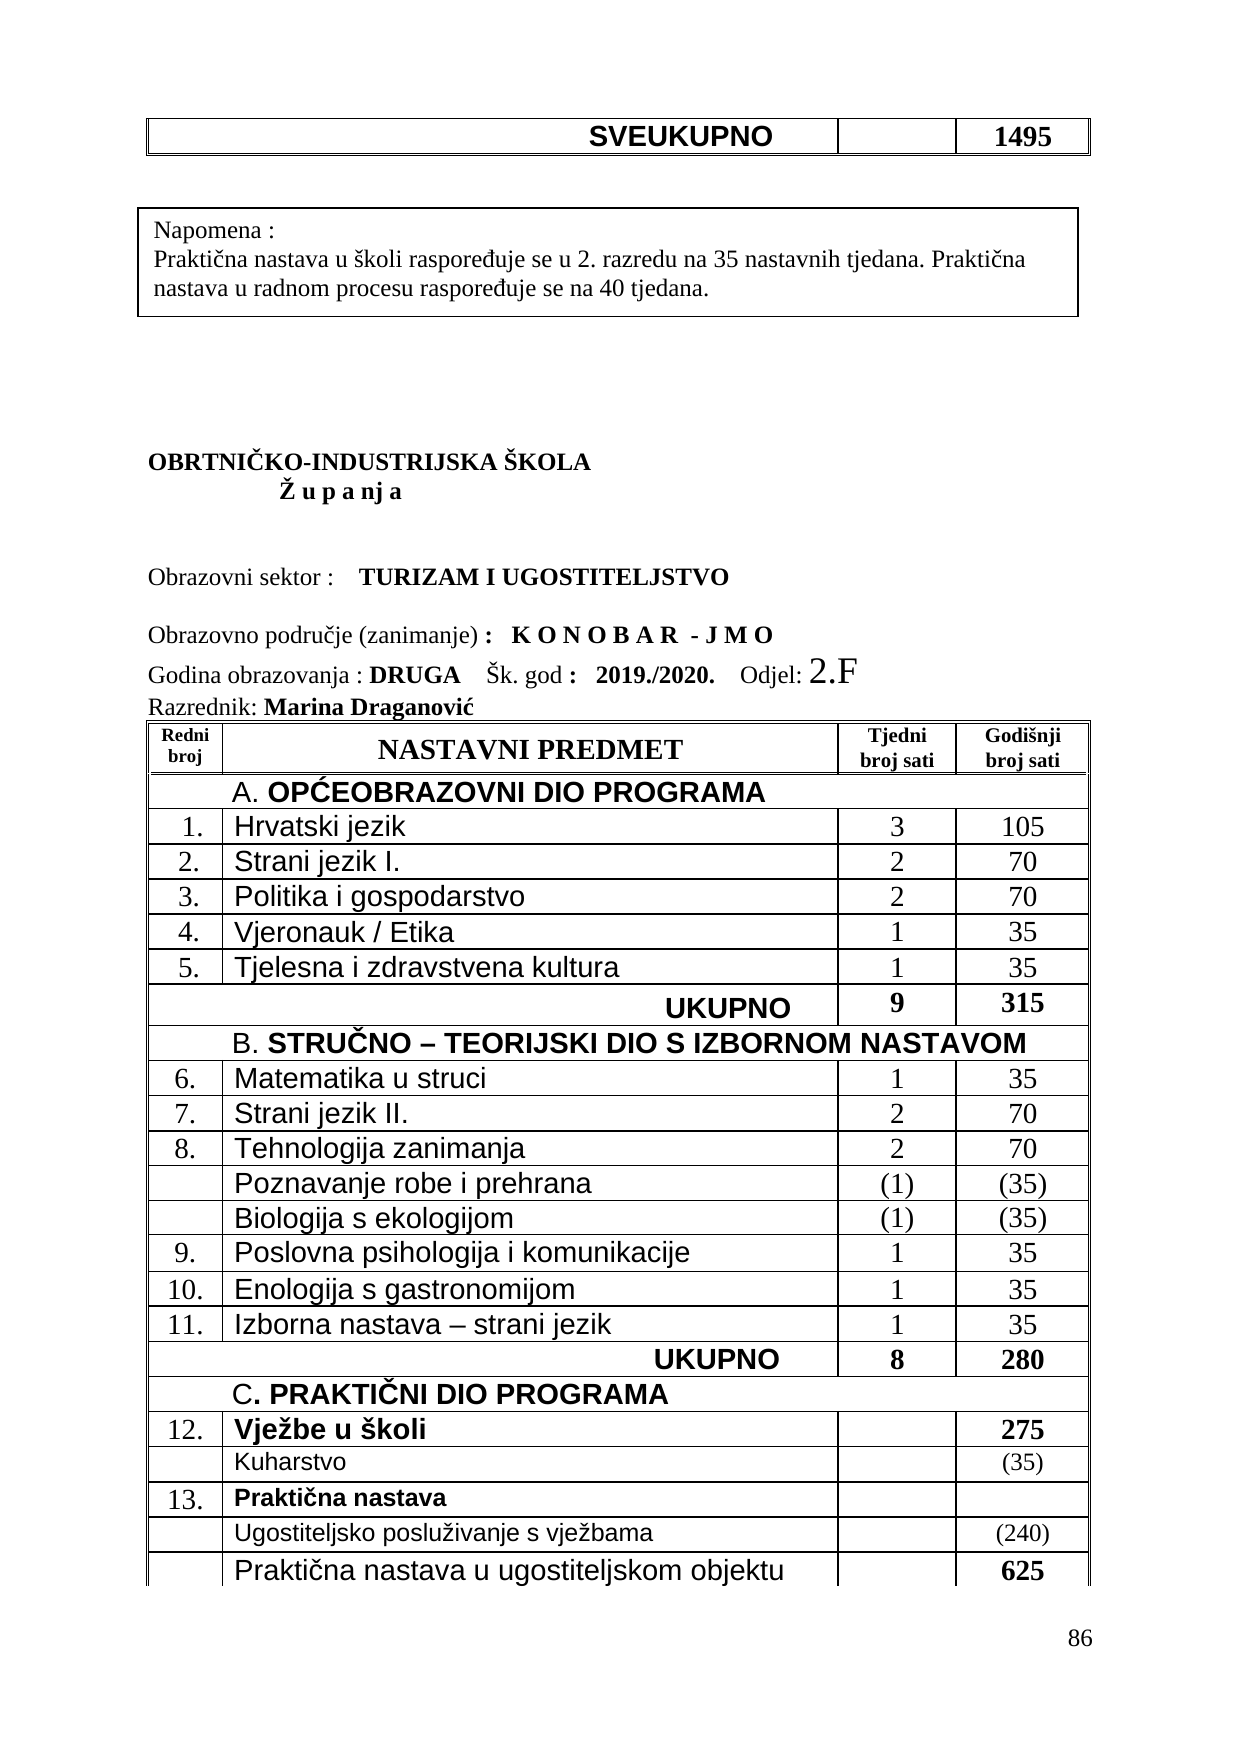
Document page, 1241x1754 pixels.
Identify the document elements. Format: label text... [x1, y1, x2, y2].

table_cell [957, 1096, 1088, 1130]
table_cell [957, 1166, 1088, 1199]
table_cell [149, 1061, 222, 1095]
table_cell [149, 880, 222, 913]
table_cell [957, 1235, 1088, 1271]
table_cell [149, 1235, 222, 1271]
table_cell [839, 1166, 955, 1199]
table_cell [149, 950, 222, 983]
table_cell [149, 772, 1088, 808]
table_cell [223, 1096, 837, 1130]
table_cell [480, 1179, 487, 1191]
text Ž u p a nj a [148, 476, 1093, 505]
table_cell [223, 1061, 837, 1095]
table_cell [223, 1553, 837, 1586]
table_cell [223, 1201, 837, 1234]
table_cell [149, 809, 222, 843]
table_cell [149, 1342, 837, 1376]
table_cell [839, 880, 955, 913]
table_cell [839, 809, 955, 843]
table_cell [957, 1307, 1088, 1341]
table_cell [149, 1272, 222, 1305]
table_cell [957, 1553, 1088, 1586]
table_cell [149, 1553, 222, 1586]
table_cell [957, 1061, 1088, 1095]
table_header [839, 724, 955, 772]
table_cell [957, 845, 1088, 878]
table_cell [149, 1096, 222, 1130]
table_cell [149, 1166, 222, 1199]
text OBRTNIČKO-INDUSTRIJSKA ŠKOLA [148, 447, 1093, 476]
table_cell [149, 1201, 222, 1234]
text Obrazovni sektor : TURIZAM I UGOSTITELJSTVO [148, 562, 1093, 591]
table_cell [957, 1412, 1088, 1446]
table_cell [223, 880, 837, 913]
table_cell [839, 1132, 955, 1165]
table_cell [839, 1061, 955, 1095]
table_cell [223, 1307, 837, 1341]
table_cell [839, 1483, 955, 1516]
text Razrednik: Marina Draganović [148, 692, 1093, 720]
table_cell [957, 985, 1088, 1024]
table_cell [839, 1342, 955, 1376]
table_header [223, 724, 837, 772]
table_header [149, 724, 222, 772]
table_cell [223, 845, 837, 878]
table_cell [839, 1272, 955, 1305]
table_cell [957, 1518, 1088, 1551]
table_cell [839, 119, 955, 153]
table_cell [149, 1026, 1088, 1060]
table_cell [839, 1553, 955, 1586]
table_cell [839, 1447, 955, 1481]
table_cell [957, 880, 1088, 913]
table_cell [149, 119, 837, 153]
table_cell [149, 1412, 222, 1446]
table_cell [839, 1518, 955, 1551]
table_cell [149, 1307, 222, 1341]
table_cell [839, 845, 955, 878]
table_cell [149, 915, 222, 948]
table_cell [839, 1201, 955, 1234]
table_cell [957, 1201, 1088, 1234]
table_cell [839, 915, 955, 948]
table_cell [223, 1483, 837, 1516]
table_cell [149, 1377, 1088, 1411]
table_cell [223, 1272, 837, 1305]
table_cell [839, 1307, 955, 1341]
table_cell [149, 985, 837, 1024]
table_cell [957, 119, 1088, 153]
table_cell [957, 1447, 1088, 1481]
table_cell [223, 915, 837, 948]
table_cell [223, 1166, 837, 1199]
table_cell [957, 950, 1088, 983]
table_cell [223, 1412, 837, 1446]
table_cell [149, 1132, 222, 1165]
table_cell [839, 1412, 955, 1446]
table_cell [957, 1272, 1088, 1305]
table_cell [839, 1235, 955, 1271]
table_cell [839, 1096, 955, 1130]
text Obrazovno područje (zanimanje) : K O N O B A R - J M O [148, 620, 1093, 648]
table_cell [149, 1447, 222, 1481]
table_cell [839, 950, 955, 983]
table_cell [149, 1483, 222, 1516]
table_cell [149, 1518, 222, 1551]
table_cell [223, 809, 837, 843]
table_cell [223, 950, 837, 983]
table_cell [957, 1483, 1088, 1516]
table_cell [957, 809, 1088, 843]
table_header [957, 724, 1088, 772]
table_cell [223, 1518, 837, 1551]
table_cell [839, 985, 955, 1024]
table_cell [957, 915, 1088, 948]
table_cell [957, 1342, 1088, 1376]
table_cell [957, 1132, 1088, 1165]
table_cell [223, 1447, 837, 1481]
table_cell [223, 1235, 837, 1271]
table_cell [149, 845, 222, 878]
text Godina obrazovanja : DRUGA Šk. god : 2019./2020. Odjel: [148, 648, 1093, 692]
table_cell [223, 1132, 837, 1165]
